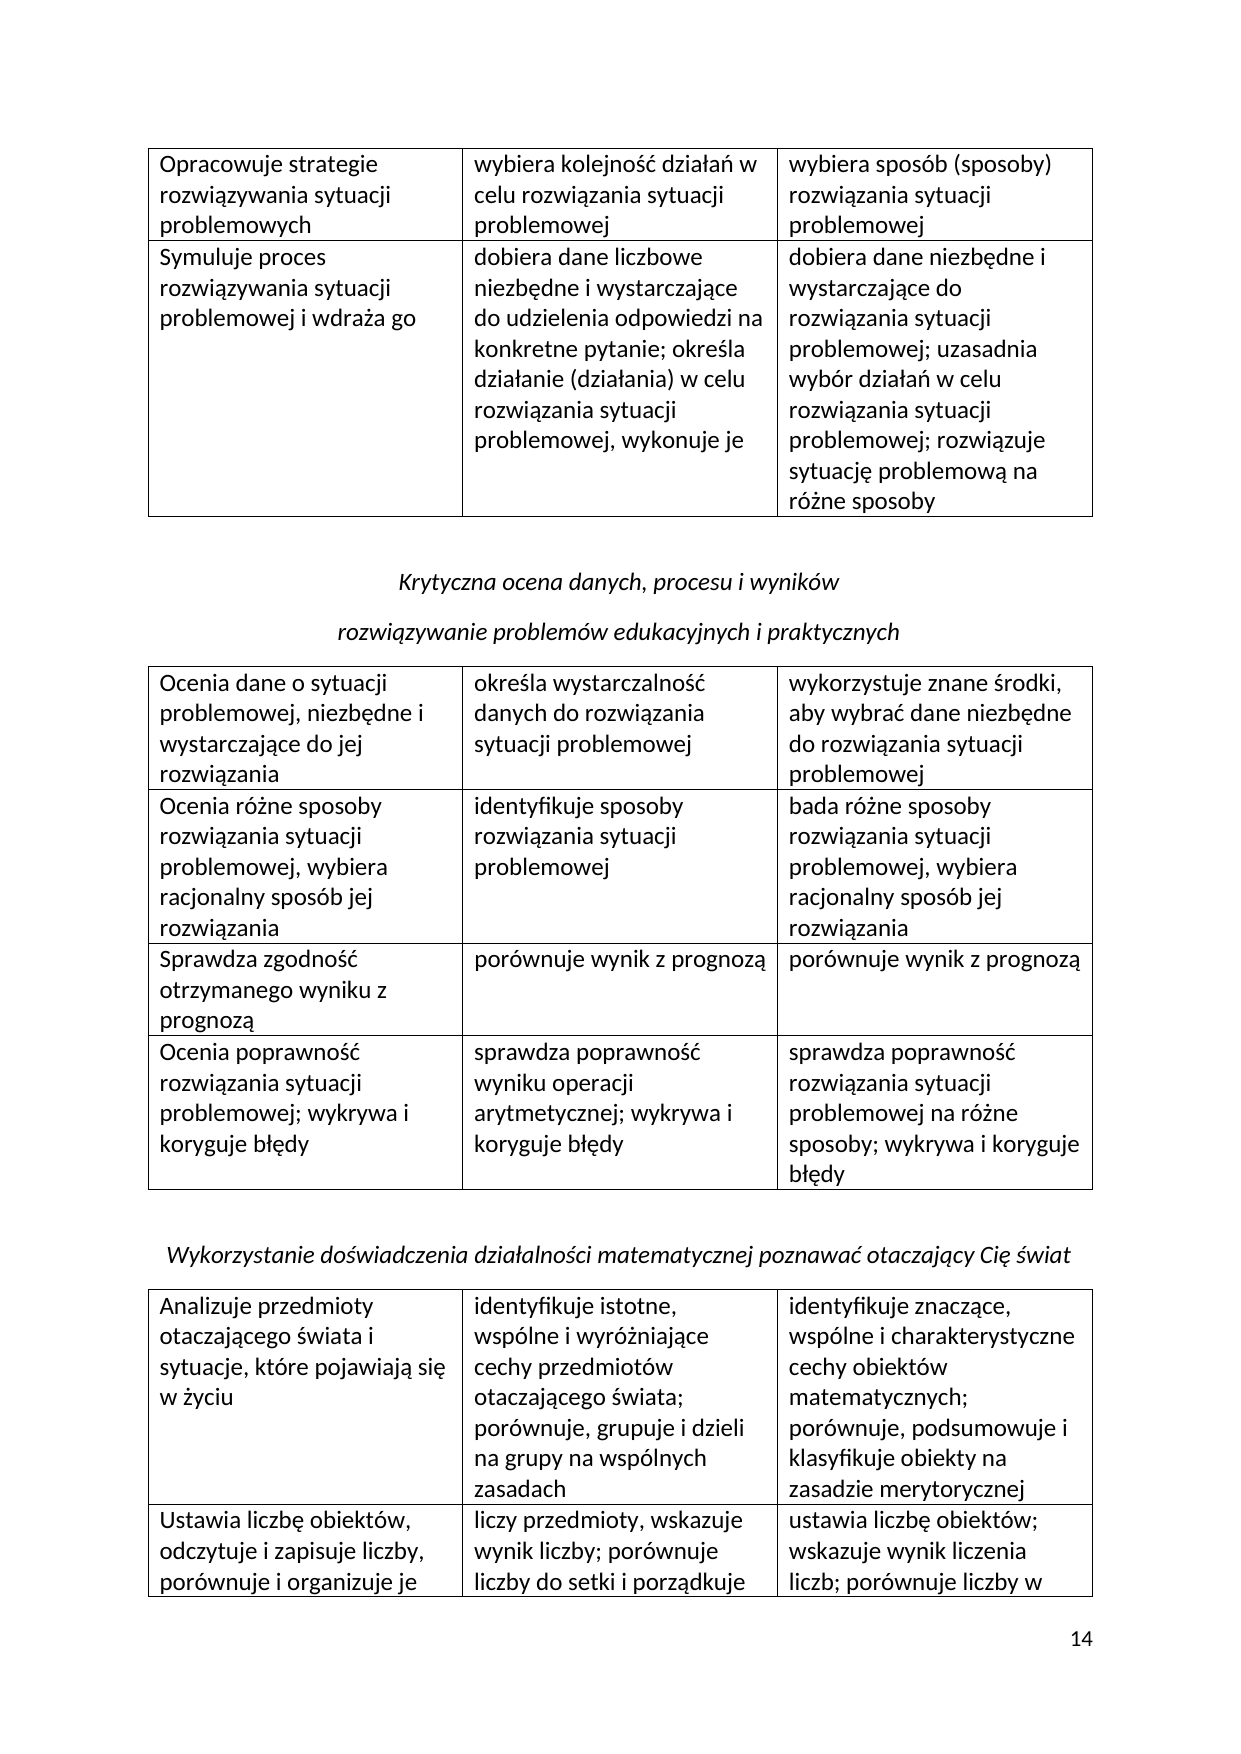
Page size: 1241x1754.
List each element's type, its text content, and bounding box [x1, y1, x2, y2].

text rozwiązywanie problemów edukacyjnych i praktycznych [148, 616, 1093, 647]
text Wykorzystanie doświadczenia działalności matematycznej poznawać otaczający Cię świat [148, 1239, 1093, 1270]
table_cell sprawdza poprawność wyniku operacji arytmetycznej; wykrywa i koryguje błędy [463, 1036, 777, 1189]
table_cell identyfikuje sposoby rozwiązania sytuacji problemowej [463, 790, 777, 942]
table_cell bada różne sposoby rozwiązania sytuacji problemowej, wybiera racjonalny sposób jej rozwiązania [778, 790, 1092, 942]
table_header Ocenia dane o sytuacji problemowej, niezbędne i wystarczające do jej rozwiązania [149, 667, 462, 789]
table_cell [149, 1505, 462, 1596]
table_cell wybiera sposób (sposoby) rozwiązania sytuacji problemowej [778, 149, 1092, 240]
table_cell Ocenia poprawność rozwiązania sytuacji problemowej; wykrywa i koryguje błędy [149, 1036, 462, 1189]
table_header określa wystarczalność danych do rozwiązania sytuacji problemowej [463, 667, 777, 789]
table_header Analizuje przedmioty otaczającego świata i sytuacje, które pojawiają się w życiu [149, 1290, 462, 1504]
table_cell wybiera kolejność działań w celu rozwiązania sytuacji problemowej [463, 149, 777, 240]
text Krytyczna ocena danych, procesu i wyników [148, 567, 1093, 597]
table_cell porównuje wynik z prognozą [463, 944, 777, 1035]
table_cell Opracowuje strategie rozwiązywania sytuacji problemowych [149, 149, 462, 240]
table_cell Symuluje proces rozwiązywania sytuacji problemowej i wdraża go [149, 241, 462, 516]
table_cell dobiera dane liczbowe niezbędne i wystarczające do udzielenia odpowiedzi na konkretne pytanie; określa działanie (działania) w celu rozwiązania sytuacji problemowej, wykonuje je [463, 241, 777, 516]
table_header identyfikuje znaczące, wspólne i charakterystyczne cechy obiektów matematycznych; porównuje, podsumowuje i klasyfikuje obiekty na zasadzie merytorycznej [778, 1290, 1092, 1504]
table_cell Ocenia różne sposoby rozwiązania sytuacji problemowej, wybiera racjonalny sposób jej rozwiązania [149, 790, 462, 942]
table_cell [463, 1505, 777, 1596]
table_header wykorzystuje znane środki, aby wybrać dane niezbędne do rozwiązania sytuacji problemowej [778, 667, 1092, 789]
table_cell Sprawdza zgodność otrzymanego wyniku z prognozą [149, 944, 462, 1035]
table_cell sprawdza poprawność rozwiązania sytuacji problemowej na różne sposoby; wykrywa i koryguje błędy [778, 1036, 1092, 1189]
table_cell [778, 1505, 1092, 1596]
table_header identyfikuje istotne, wspólne i wyróżniające cechy przedmiotów otaczającego świata; porównuje, grupuje i dzieli na grupy na wspólnych zasadach [463, 1290, 777, 1504]
table_cell porównuje wynik z prognozą [778, 944, 1092, 1035]
table_cell dobiera dane niezbędne i wystarczające do rozwiązania sytuacji problemowej; uzasadnia wybór działań w celu rozwiązania sytuacji problemowej; rozwiązuje sytuację problemową na różne sposoby [778, 241, 1092, 516]
